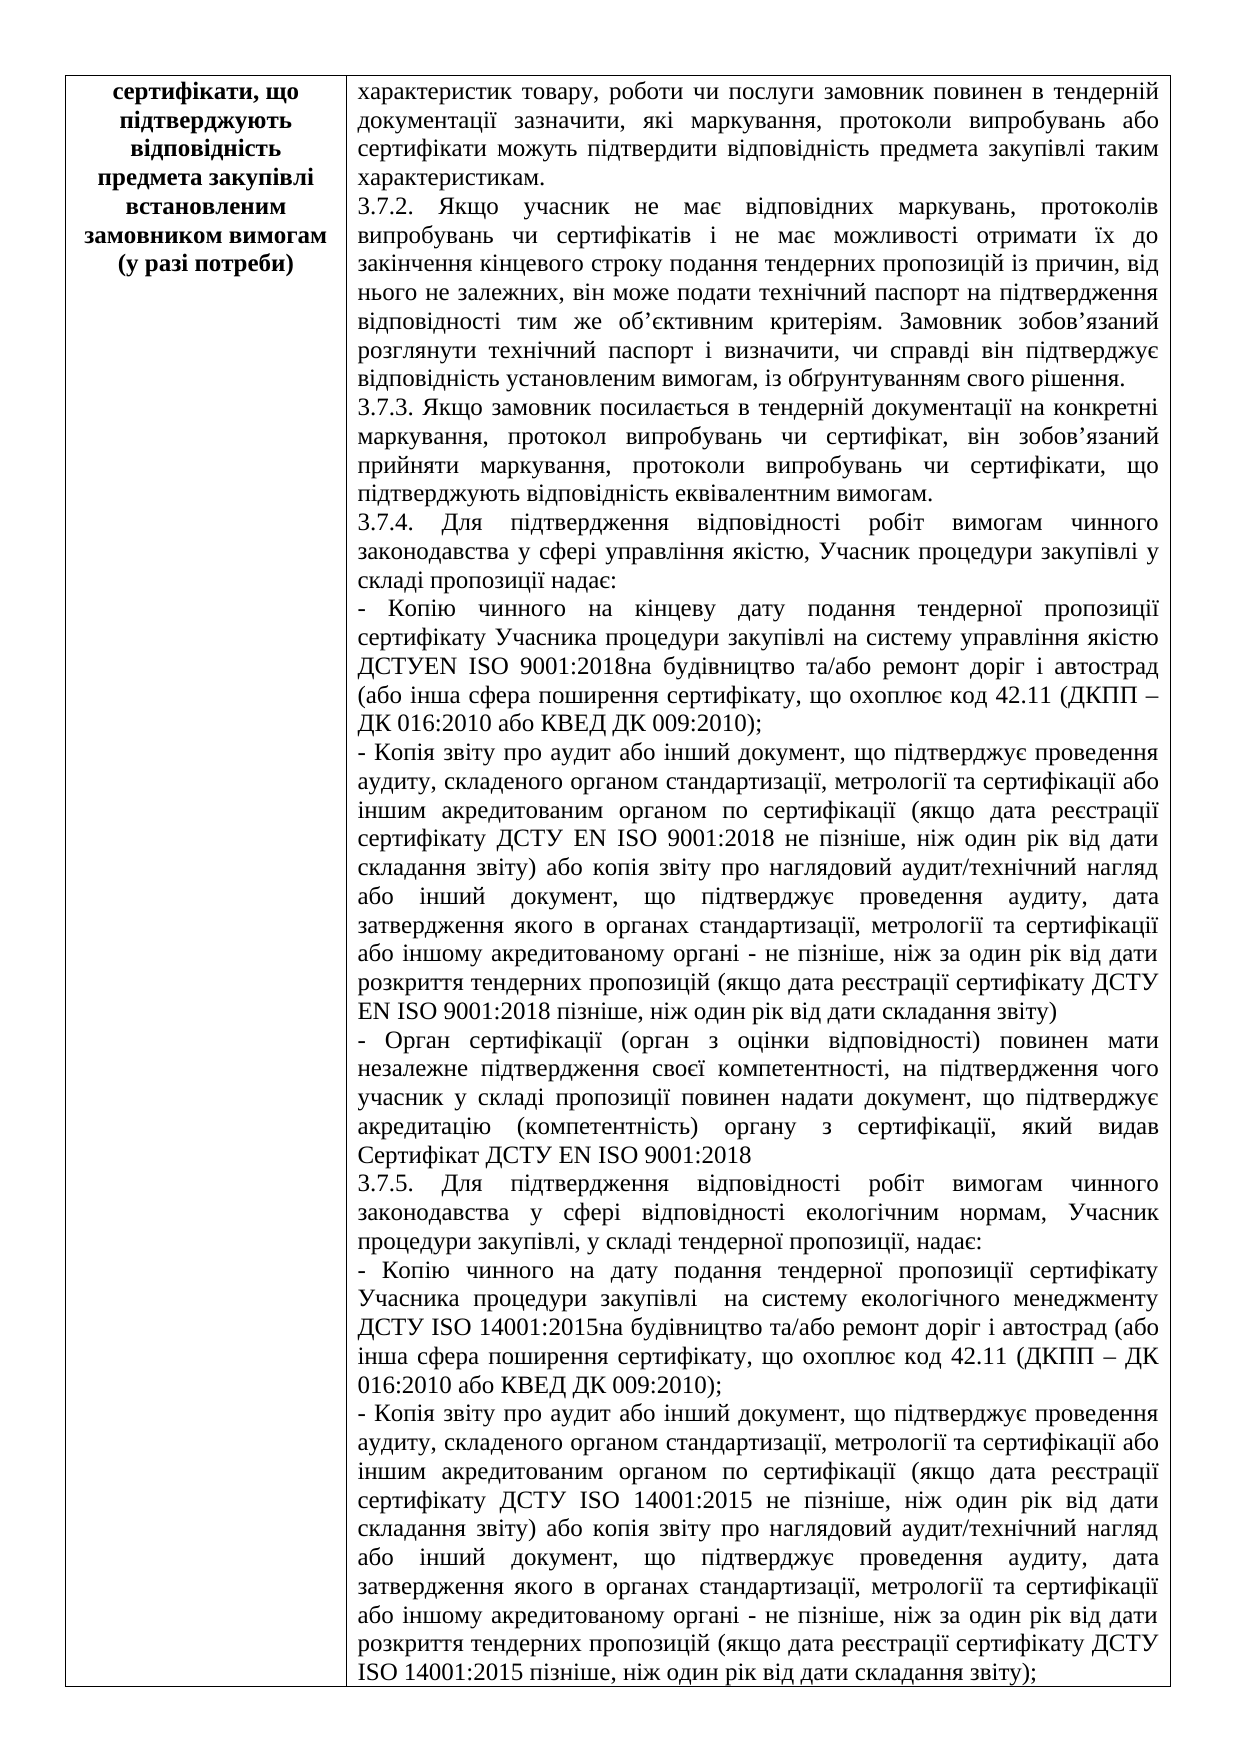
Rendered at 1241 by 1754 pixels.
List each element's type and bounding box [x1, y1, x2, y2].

table_cell [66, 76, 346, 1686]
table_cell [347, 76, 1170, 1686]
